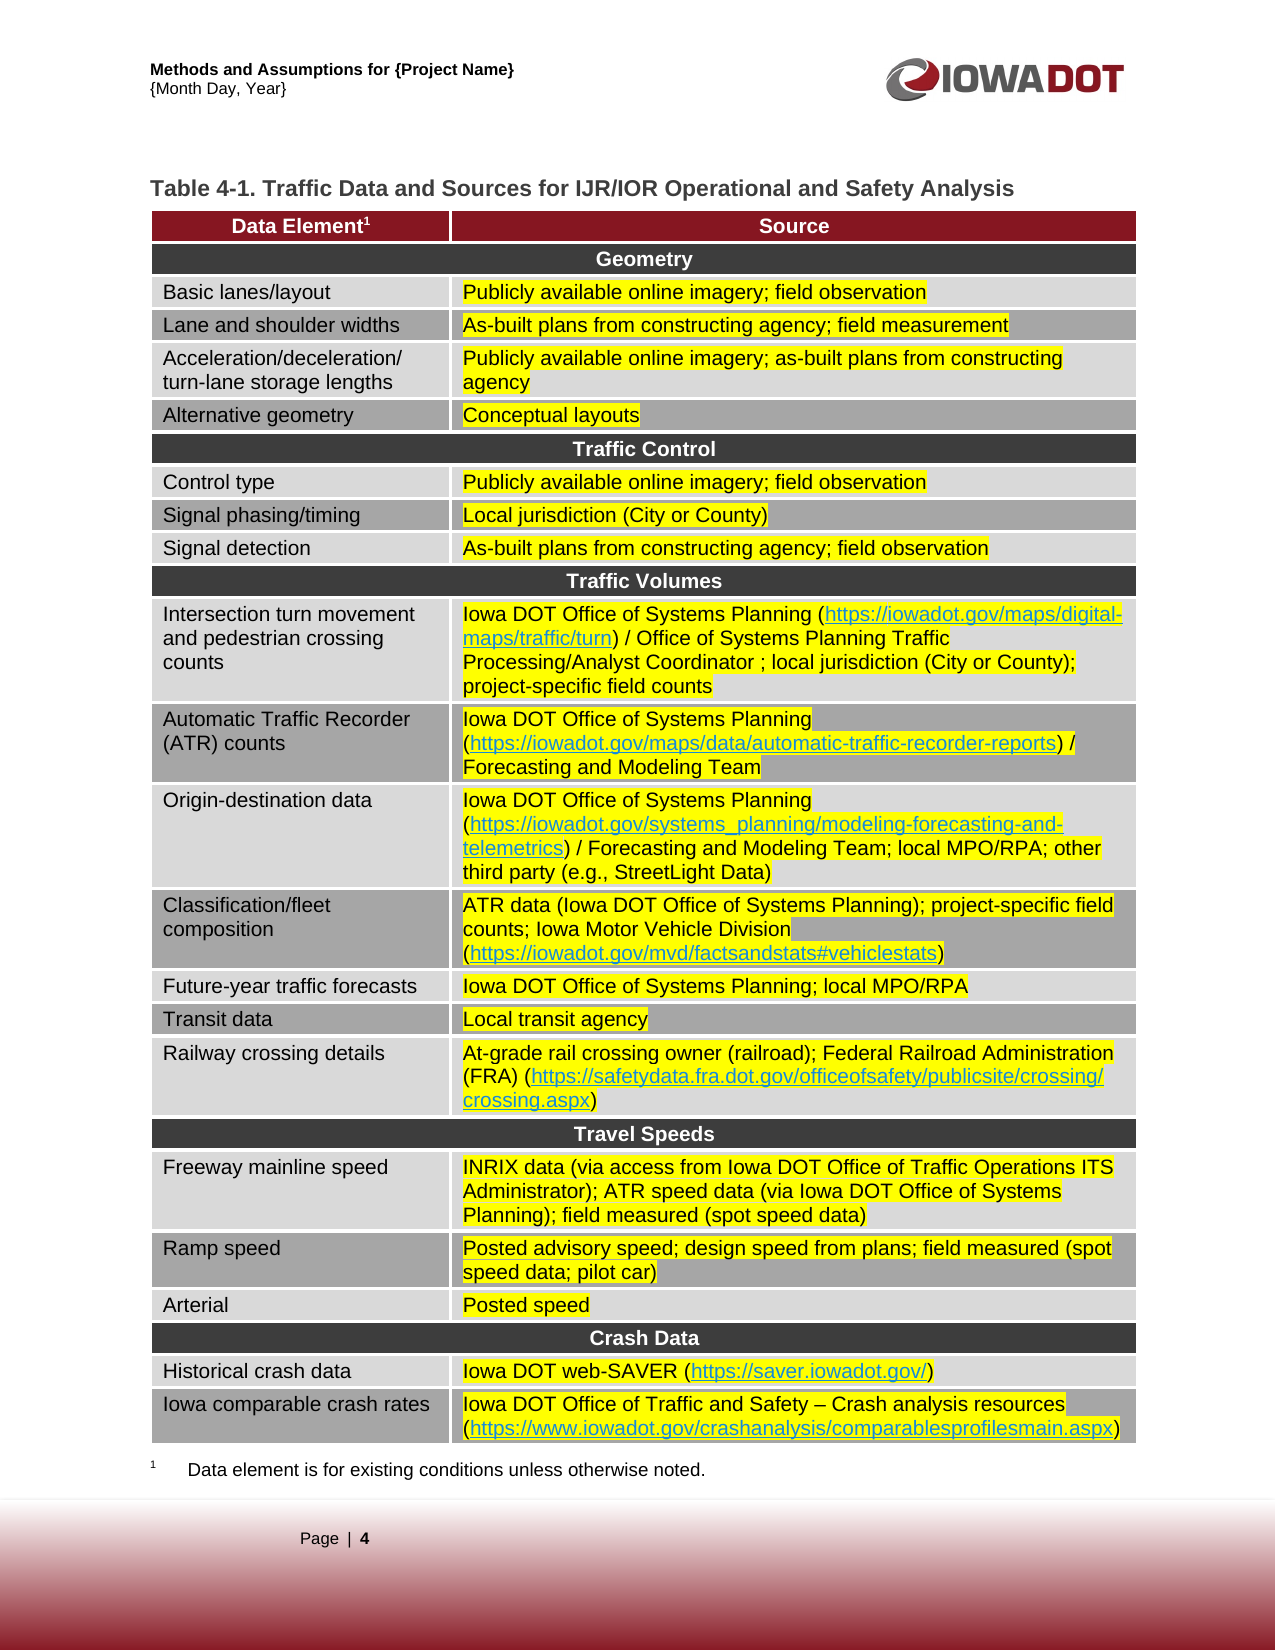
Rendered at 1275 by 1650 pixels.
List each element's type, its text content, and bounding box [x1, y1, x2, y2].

table_cell Lane and shoulder widths [152, 310, 449, 340]
table_cell INRIX data (via access from Iowa DOT Office of Traffic Operations ITS Administrator); ATR speed data (via Iowa DOT Office of Systems Planning); field measured (spot speed data) [452, 1152, 1136, 1229]
table_cell Conceptual layouts [452, 400, 1136, 430]
table_cell Classification/fleet composition [152, 890, 449, 968]
table_cell Basic lanes/layout [152, 277, 449, 307]
table_cell Intersection turn movement and pedestrian crossing counts [152, 599, 449, 701]
table_cell Local jurisdiction (City or County) [452, 500, 1136, 530]
table_cell Ramp speed [152, 1233, 449, 1287]
table_cell Crash Data [152, 1323, 1136, 1353]
table_cell Publicly available online imagery; as-built plans from constructing agency [452, 343, 1136, 397]
table_cell Local transit agency [452, 1004, 1136, 1034]
table_cell Iowa DOT Office of Systems Planning; local MPO/RPA [452, 971, 1136, 1001]
table_cell Historical crash data [152, 1356, 449, 1386]
picture [884, 57, 1126, 102]
table_header Data Element1 [152, 211, 449, 241]
table_cell Geometry [152, 244, 1136, 274]
table_cell Traffic Control [152, 434, 1136, 463]
table_cell Traffic Volumes [152, 566, 1136, 596]
table_cell Control type [152, 467, 449, 497]
table_cell ATR data (Iowa DOT Office of Systems Planning); project-specific field counts; Iowa Motor Vehicle Division (https://iowadot.gov/mvd/factsandstats#vehiclestats) [452, 890, 1136, 968]
table_cell Freeway mainline speed [152, 1152, 449, 1229]
table_cell Iowa comparable crash rates [152, 1389, 449, 1443]
table_cell Iowa DOT Office of Traffic and Safety – Crash analysis resources (https://www.iowadot.gov/crashanalysis/comparablesprofilesmain.aspx) [452, 1389, 1136, 1443]
table_cell Iowa DOT Office of Systems Planning (https://iowadot.gov/maps/digital-maps/traffic/turn) / Office of Systems Planning Traffic Processing/Analyst Coordinator ; local jurisdiction (City or County); project-specific field counts [452, 599, 1136, 701]
table_cell Arterial [152, 1290, 449, 1320]
table_cell Alternative geometry [152, 400, 449, 430]
table_cell As-built plans from constructing agency; field measurement [452, 310, 1136, 340]
table_cell Iowa DOT Office of Systems Planning (https://iowadot.gov/systems_planning/modeling-forecasting-and-telemetrics) / Forecasting and Modeling Team; local MPO/RPA; other third party (e.g., StreetLight Data) [452, 785, 1136, 887]
table_cell Railway crossing details [152, 1038, 449, 1115]
table_cell Transit data [152, 1004, 449, 1034]
table_cell Publicly available online imagery; field observation [452, 277, 1136, 307]
table_cell Iowa DOT web-SAVER (https://saver.iowadot.gov/) [452, 1356, 1136, 1386]
table_cell As-built plans from constructing agency; field observation [452, 533, 1136, 563]
table_cell Posted speed [452, 1290, 1136, 1320]
table_cell Posted advisory speed; design speed from plans; field measured (spot speed data; pilot car) [452, 1233, 1136, 1287]
table_cell Publicly available online imagery; field observation [452, 467, 1136, 497]
table_cell Signal detection [152, 533, 449, 563]
table_cell Signal phasing/timing [152, 500, 449, 530]
table_cell Future-year traffic forecasts [152, 971, 449, 1001]
table_cell Origin-destination data [152, 785, 449, 887]
table_cell Acceleration/deceleration/ turn-lane storage lengths [152, 343, 449, 397]
table_cell At-grade rail crossing owner (railroad); Federal Railroad Administration (FRA) (https://safetydata.fra.dot.gov/officeofsafety/publicsite/crossing/crossing.aspx) [452, 1038, 1136, 1115]
text 1 Data element is for existing conditions unless otherwise noted. [150, 1459, 1125, 1480]
table_cell Automatic Traffic Recorder (ATR) counts [152, 704, 449, 782]
table_cell Iowa DOT Office of Systems Planning (https://iowadot.gov/maps/data/automatic-traffic-recorder-reports) / Forecasting and Modeling Team [452, 704, 1136, 782]
table_cell Travel Speeds [152, 1119, 1136, 1148]
table_header Source [452, 211, 1136, 241]
